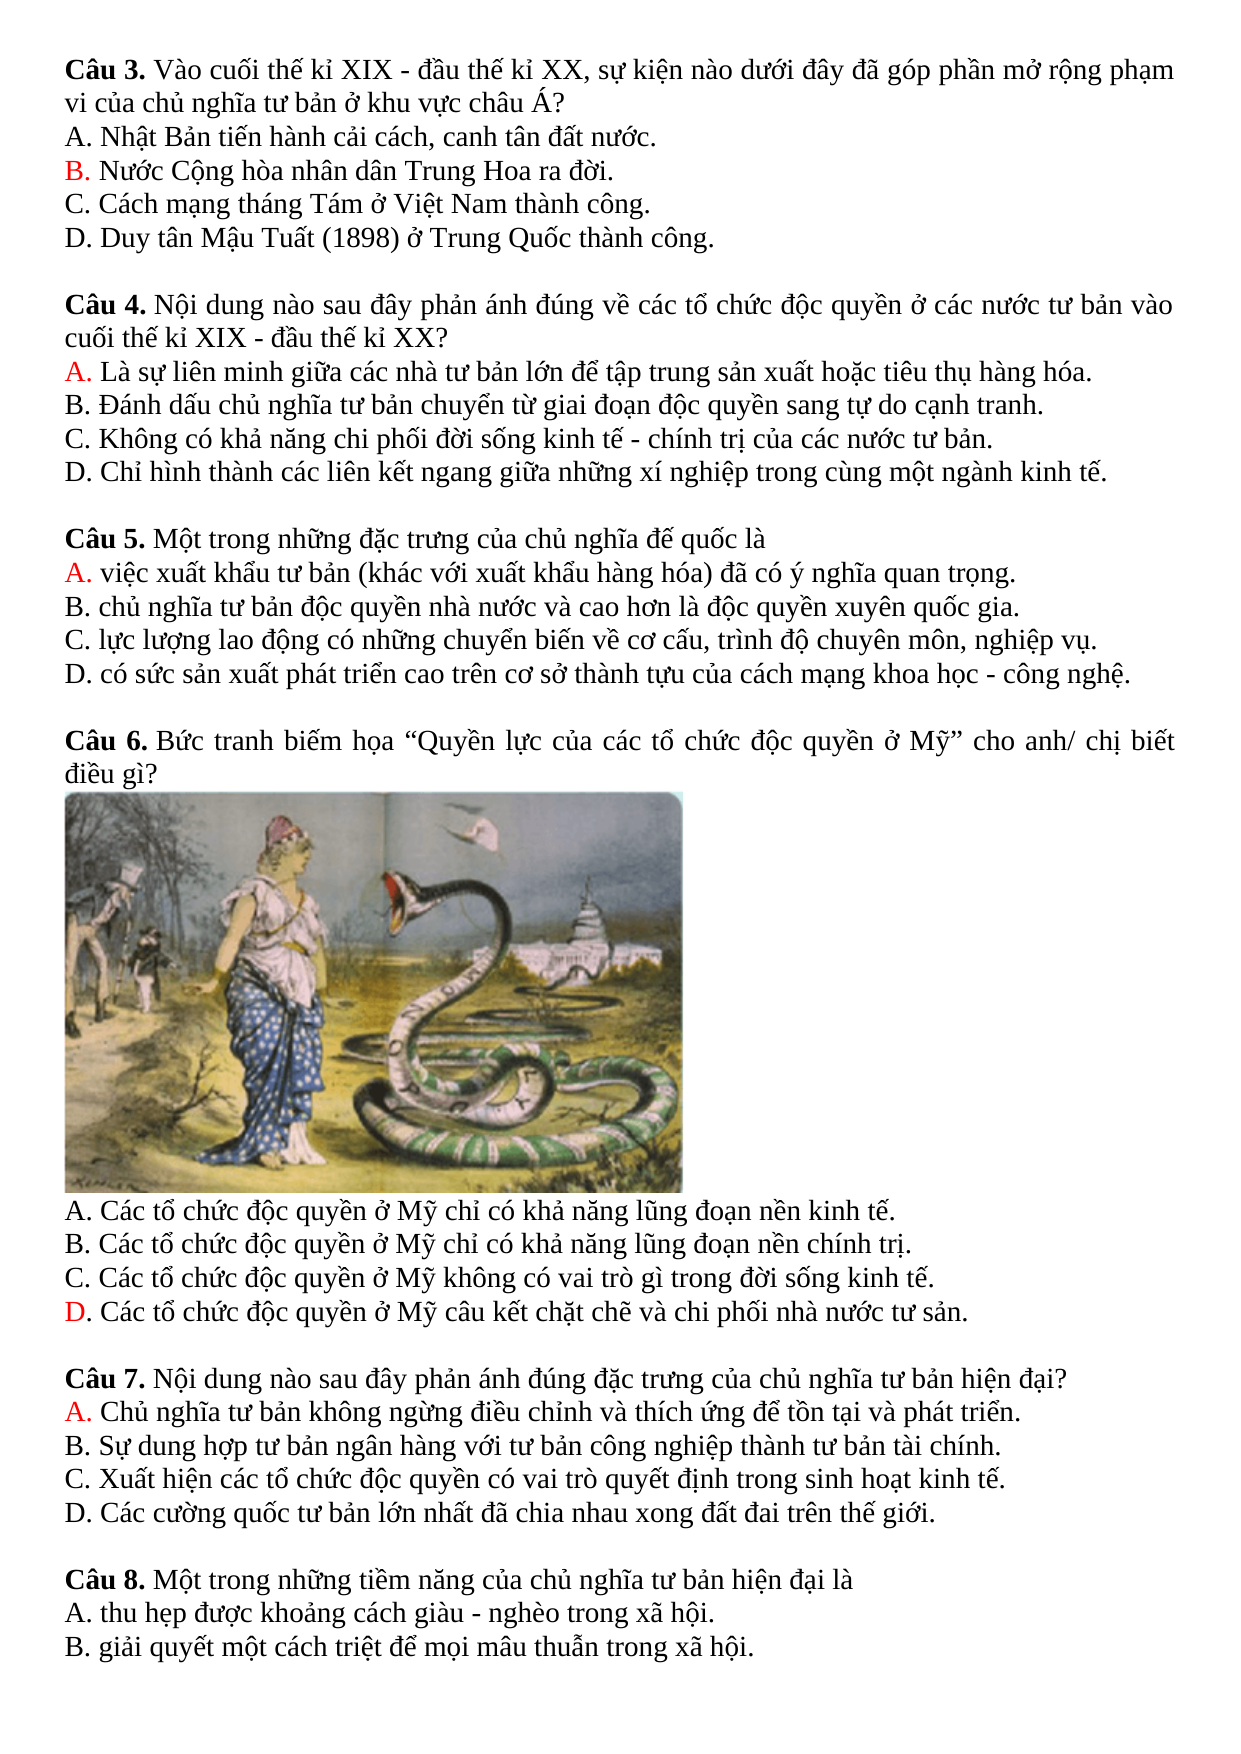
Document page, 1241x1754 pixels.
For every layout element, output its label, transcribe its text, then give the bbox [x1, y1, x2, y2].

text C. Cách mạng tháng Tám ở Việt Nam thành công. [64, 186, 1176, 220]
text Câu 6. Bức tranh biếm họa “Quyền lực của các tổ chức độc quyền ở Mỹ” cho anh/ chị biết điều gì? [64, 723, 1176, 790]
text Câu 8. Một trong những tiềm năng của chủ nghĩa tư bản hiện đại là [64, 1562, 1176, 1596]
text A. việc xuất khẩu tư bản (khác với xuất khẩu hàng hóa) đã có ý nghĩa quan trọng. [64, 555, 1176, 589]
text D. Các tổ chức độc quyền ở Mỹ câu kết chặt chẽ và chi phối nhà nước tư sản. [64, 1294, 1176, 1327]
picture [64, 790, 684, 1193]
text Câu 7. Nội dung nào sau đây phản ánh đúng đặc trưng của chủ nghĩa tư bản hiện đại? [64, 1361, 1176, 1394]
text D. Chỉ hình thành các liên kết ngang giữa những xí nghiệp trong cùng một ngành kinh tế. [64, 454, 1176, 488]
text B. giải quyết một cách triệt để mọi mâu thuẫn trong xã hội. [64, 1629, 1176, 1663]
text D. Duy tân Mậu Tuất (1898) ở Trung Quốc thành công. [64, 220, 1176, 253]
text B. chủ nghĩa tư bản độc quyền nhà nước và cao hơn là độc quyền xuyên quốc gia. [64, 589, 1176, 622]
text C. Không có khả năng chi phối đời sống kinh tế - chính trị của các nước tư bản. [64, 421, 1176, 454]
text D. Các cường quốc tư bản lớn nhất đã chia nhau xong đất đai trên thế giới. [64, 1495, 1176, 1528]
text Câu 4. Nội dung nào sau đây phản ánh đúng về các tổ chức độc quyền ở các nước tư bản vào cuối thế kỉ XIX - đầu thế kỉ XX? [64, 287, 1176, 354]
text B. Sự dung hợp tư bản ngân hàng với tư bản công nghiệp thành tư bản tài chính. [64, 1428, 1176, 1461]
text A. thu hẹp được khoảng cách giàu - nghèo trong xã hội. [64, 1596, 1176, 1629]
text D. có sức sản xuất phát triển cao trên cơ sở thành tựu của cách mạng khoa học - công nghệ. [64, 656, 1176, 689]
text A. Là sự liên minh giữa các nhà tư bản lớn để tập trung sản xuất hoặc tiêu thụ hàng hóa. [64, 354, 1176, 387]
text A. Nhật Bản tiến hành cải cách, canh tân đất nước. [64, 119, 1176, 153]
text A. Chủ nghĩa tư bản không ngừng điều chỉnh và thích ứng để tồn tại và phát triển. [64, 1394, 1176, 1428]
text Câu 5. Một trong những đặc trưng của chủ nghĩa đế quốc là [64, 522, 1176, 555]
text Câu 3. Vào cuối thế kỉ XIX - đầu thế kỉ XX, sự kiện nào dưới đây đã góp phần mở rộng phạm vi của chủ nghĩa tư bản ở khu vực châu Á? [64, 52, 1176, 119]
text B. Các tổ chức độc quyền ở Mỹ chỉ có khả năng lũng đoạn nền chính trị. [64, 1227, 1176, 1260]
text C. Xuất hiện các tổ chức độc quyền có vai trò quyết định trong sinh hoạt kinh tế. [64, 1461, 1176, 1495]
text B. Nước Cộng hòa nhân dân Trung Hoa ra đời. [64, 153, 1176, 186]
text C. lực lượng lao động có những chuyển biến về cơ cấu, trình độ chuyên môn, nghiệp vụ. [64, 622, 1176, 656]
text A. Các tổ chức độc quyền ở Mỹ chỉ có khả năng lũng đoạn nền kinh tế. [64, 1193, 1176, 1227]
text B. Đánh dấu chủ nghĩa tư bản chuyển từ giai đoạn độc quyền sang tự do cạnh tranh. [64, 387, 1176, 421]
text C. Các tổ chức độc quyền ở Mỹ không có vai trò gì trong đời sống kinh tế. [64, 1260, 1176, 1294]
